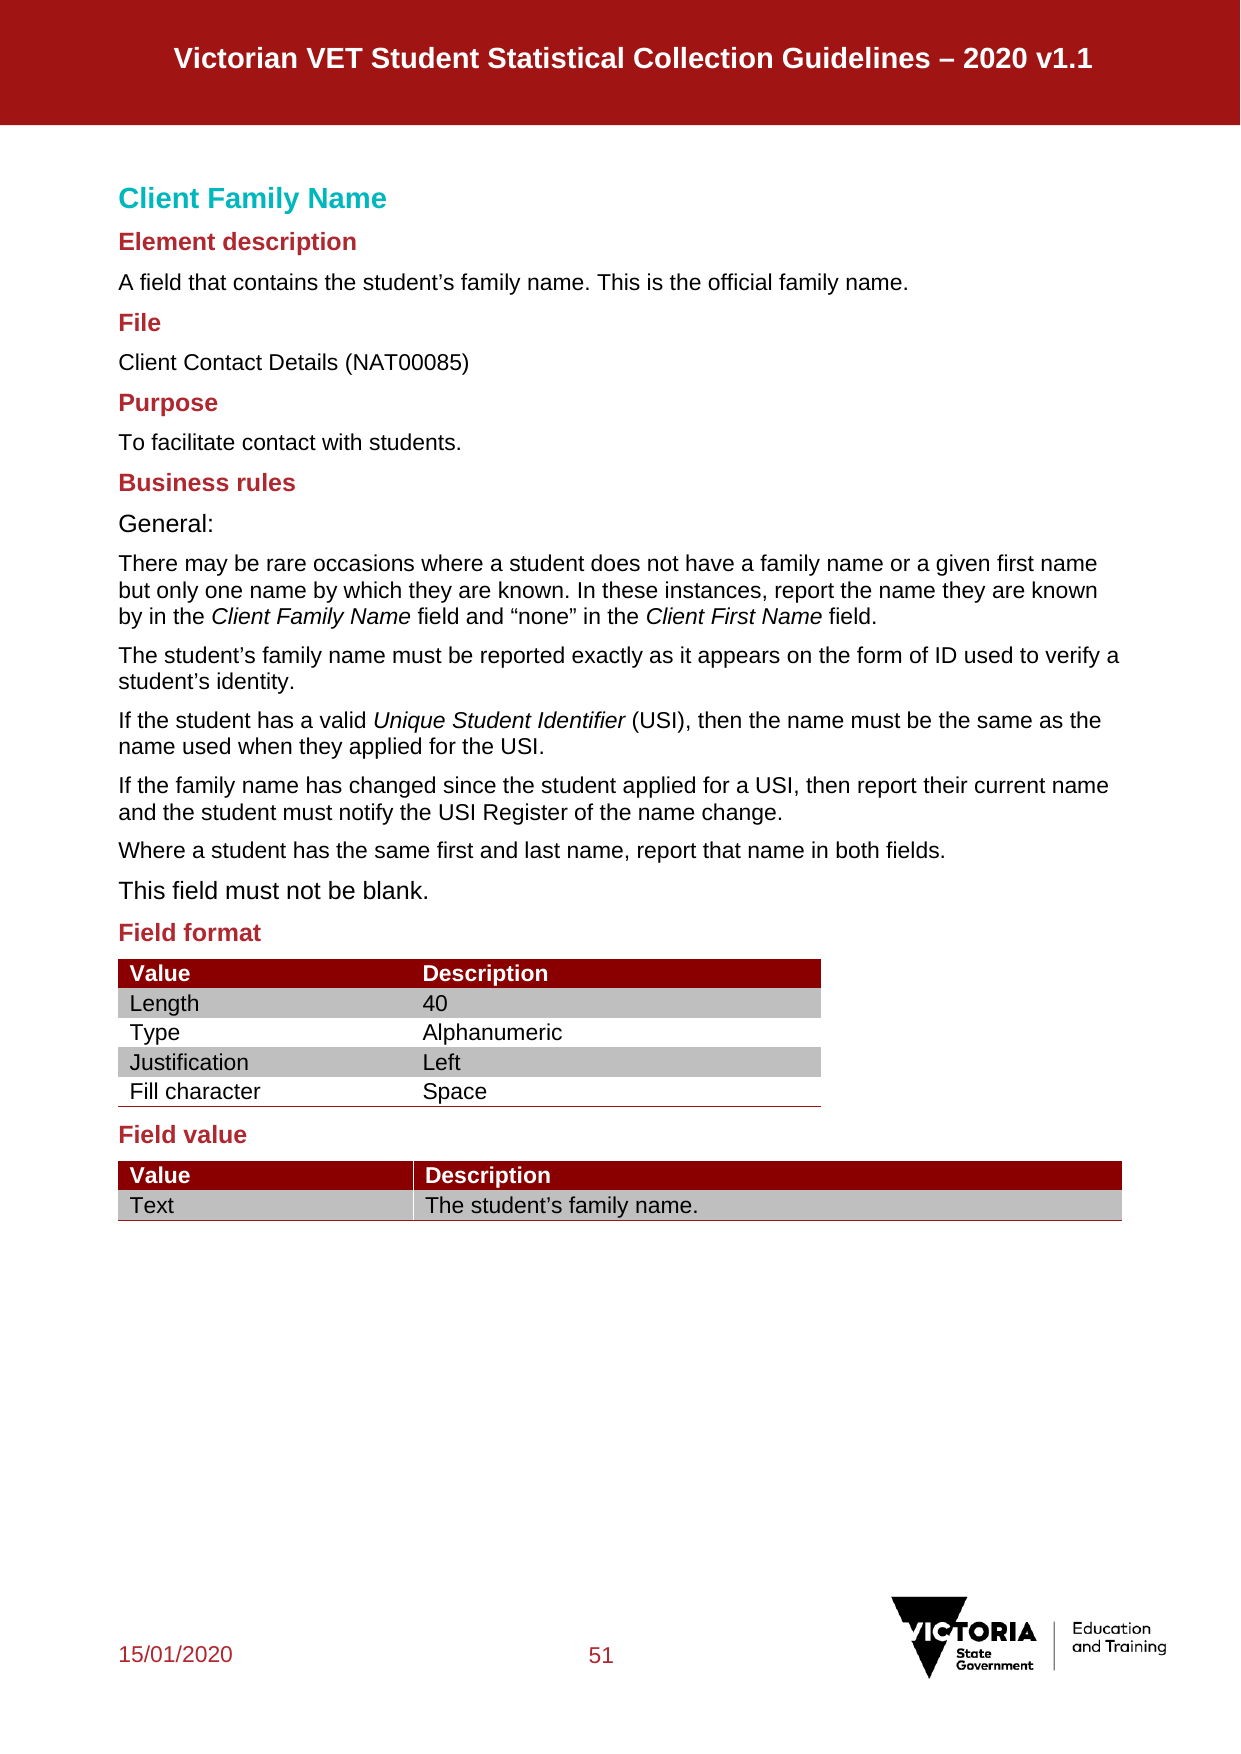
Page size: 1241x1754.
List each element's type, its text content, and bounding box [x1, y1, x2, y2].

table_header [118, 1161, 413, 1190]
subtitle Field value [118, 1120, 1122, 1148]
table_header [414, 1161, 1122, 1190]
subtitle General: [118, 509, 1122, 538]
text To facilitate contact with students. [118, 429, 1122, 455]
text A field that contains the student’s family name. This is the official family name. [118, 269, 1122, 295]
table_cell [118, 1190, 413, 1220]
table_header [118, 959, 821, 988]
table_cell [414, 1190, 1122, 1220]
subtitle Element description [118, 227, 1122, 256]
subtitle This field must not be blank. [118, 876, 1122, 905]
subtitle Purpose [118, 388, 1122, 416]
subtitle Field format [118, 917, 1122, 946]
subtitle File [118, 307, 1122, 336]
text Where a student has the same first and last name, report that name in both fields. [118, 837, 1122, 864]
text If the student has a valid Unique Student Identifier (USI), then the name must be the same as the name used when they applied for the USI. [118, 707, 1122, 760]
text Client Contact Details (NAT00085) [118, 349, 1122, 375]
text If the family name has changed since the student applied for a USI, then report their current name and the student must notify the USI Register of the name change. [118, 772, 1122, 825]
picture [0, 126, 1241, 1754]
subtitle Client Family Name [118, 181, 1122, 215]
text There may be rare occasions where a student does not have a family name or a given first name but only one name by which they are known. In these instances, report the name they are known by in the Client Family Name field and “none” in the Client First Name field. [118, 550, 1122, 629]
subtitle Business rules [118, 468, 1122, 496]
text The student’s family name must be reported exactly as it appears on the form of ID used to verify a student’s identity. [118, 642, 1122, 694]
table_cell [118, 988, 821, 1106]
